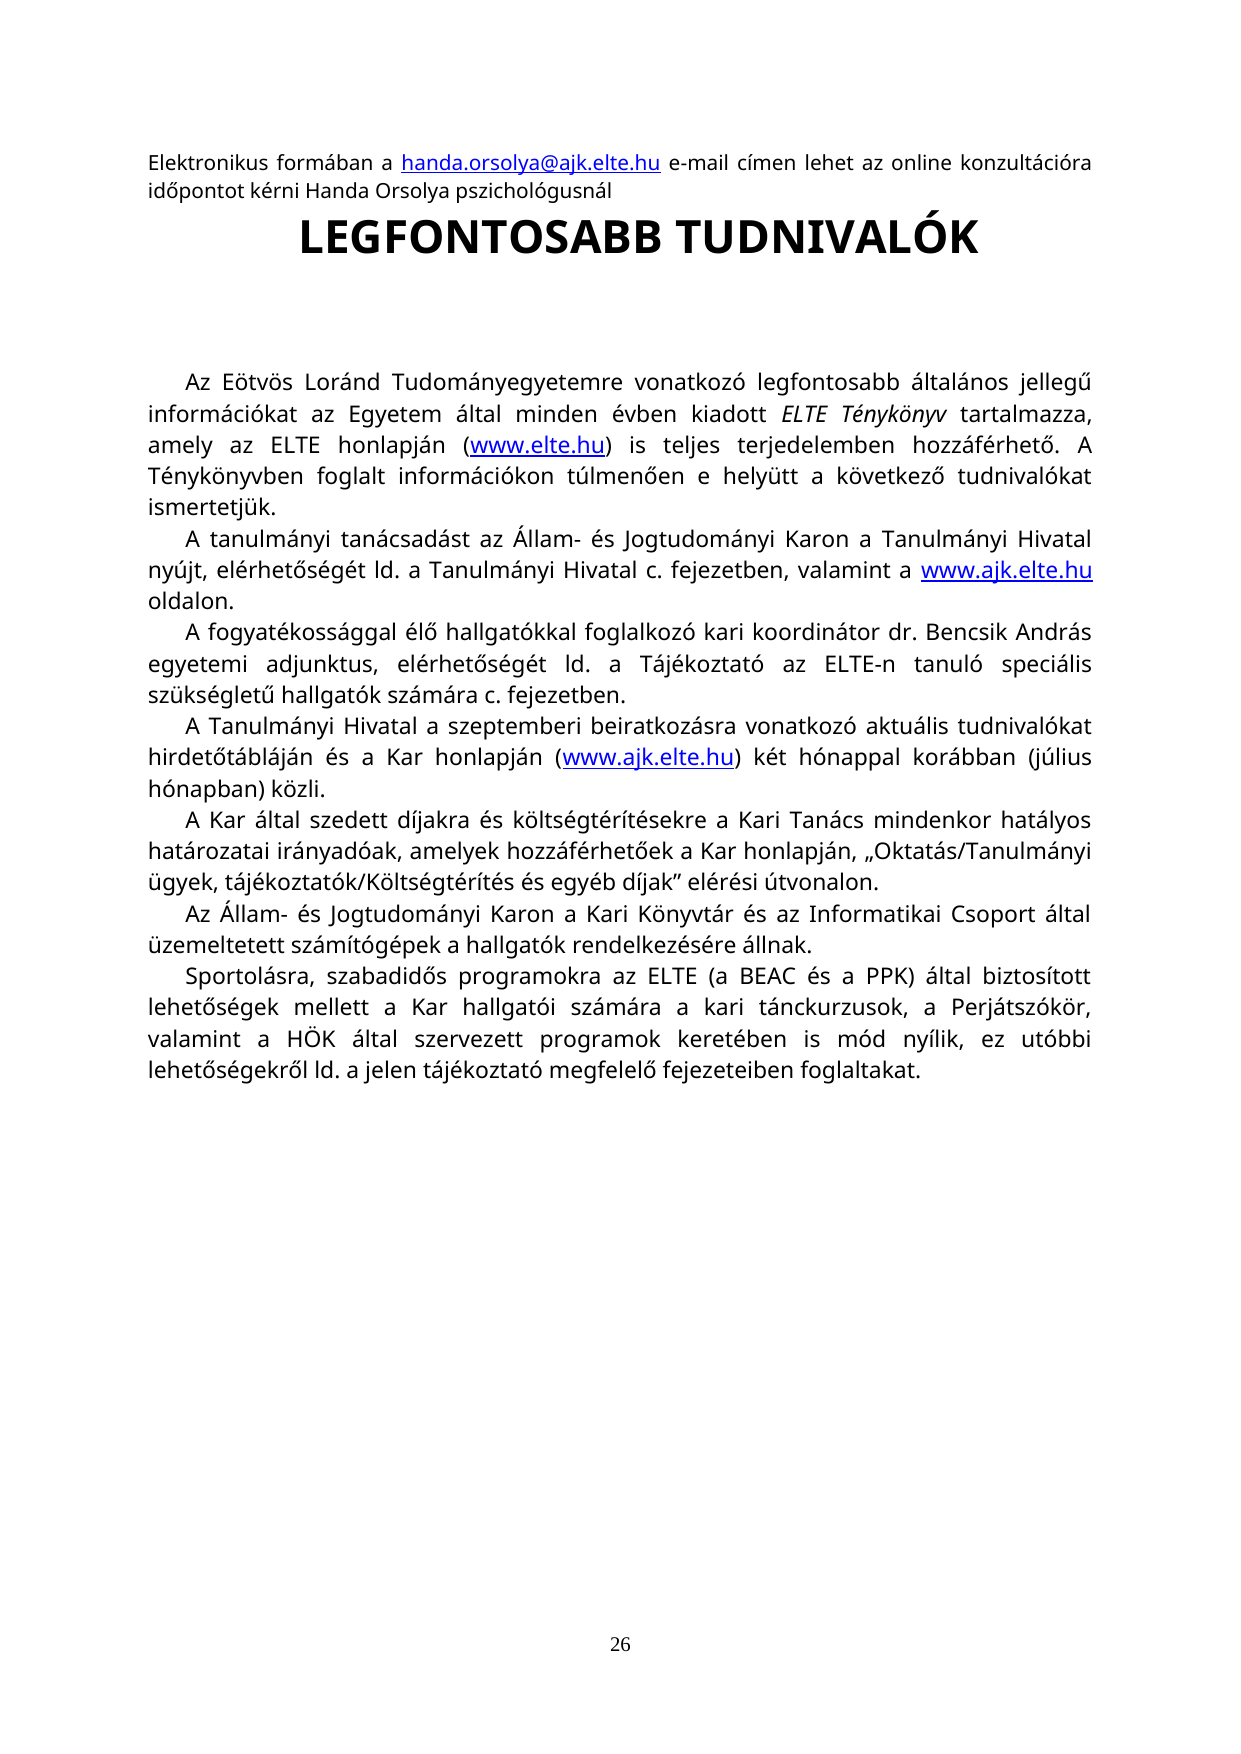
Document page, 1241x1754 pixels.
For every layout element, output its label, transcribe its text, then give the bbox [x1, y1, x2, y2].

text Az Eötvös Loránd Tudományegyetemre vonatkozó legfontosabb általános jellegű információkat az Egyetem által minden évben kiadott ELTE Ténykönyv tartalmazza, amely az ELTE honlapján (www.elte.hu) is teljes terjedelemben hozzáférhető. A Ténykönyvben foglalt információkon túlmenően e helyütt a következő tudnivalókat ismertetjük. [148, 366, 1093, 522]
text A fogyatékossággal élő hallgatókkal foglalkozó kari koordinátor dr. Bencsik András egyetemi adjunktus, elérhetőségét ld. a Tájékoztató az ELTE-n tanuló speciális szükségletű hallgatók számára c. fejezetben. [148, 616, 1093, 710]
text Az Állam- és Jogtudományi Karon a Kari Könyvtár és az Informatikai Csoport által üzemeltetett számítógépek a hallgatók rendelkezésére állnak. [148, 897, 1093, 960]
text A Kar által szedett díjakra és költségtérítésekre a Kari Tanács mindenkor hatályos határozatai irányadóak, amelyek hozzáférhetőek a Kar honlapján, „Oktatás/Tanulmányi ügyek, tájékoztatók/Költségtérítés és egyéb díjak” elérési útvonalon. [148, 804, 1093, 897]
text A tanulmányi tanácsadást az Állam- és Jogtudományi Karon a Tanulmányi Hivatal nyújt, elérhetőségét ld. a Tanulmányi Hivatal c. fejezetben, valamint a www.ajk.elte.hu oldalon. [148, 522, 1093, 616]
text Sportolásra, szabadidős programokra az ELTE (a BEAC és a PPK) által biztosított lehetőségek mellett a Kar hallgatói számára a kari tánckurzusok, a Perjátszókör, valamint a HÖK által szervezett programok keretében is mód nyílik, ez utóbbi lehetőségekről ld. a jelen tájékoztató megfelelő fejezeteiben foglaltakat. [148, 960, 1093, 1085]
text LEGFONTOSABB TUDNIVALÓK [148, 204, 1093, 267]
text Elektronikus formában a handa.orsolya@ajk.elte.hu e-mail címen lehet az online konzultációra időpontot kérni Handa Orsolya pszichológusnál [148, 148, 1093, 204]
text A Tanulmányi Hivatal a szeptemberi beiratkozásra vonatkozó aktuális tudnivalókat hirdetőtábláján és a Kar honlapján (www.ajk.elte.hu) két hónappal korábban (július hónapban) közli. [148, 710, 1093, 804]
